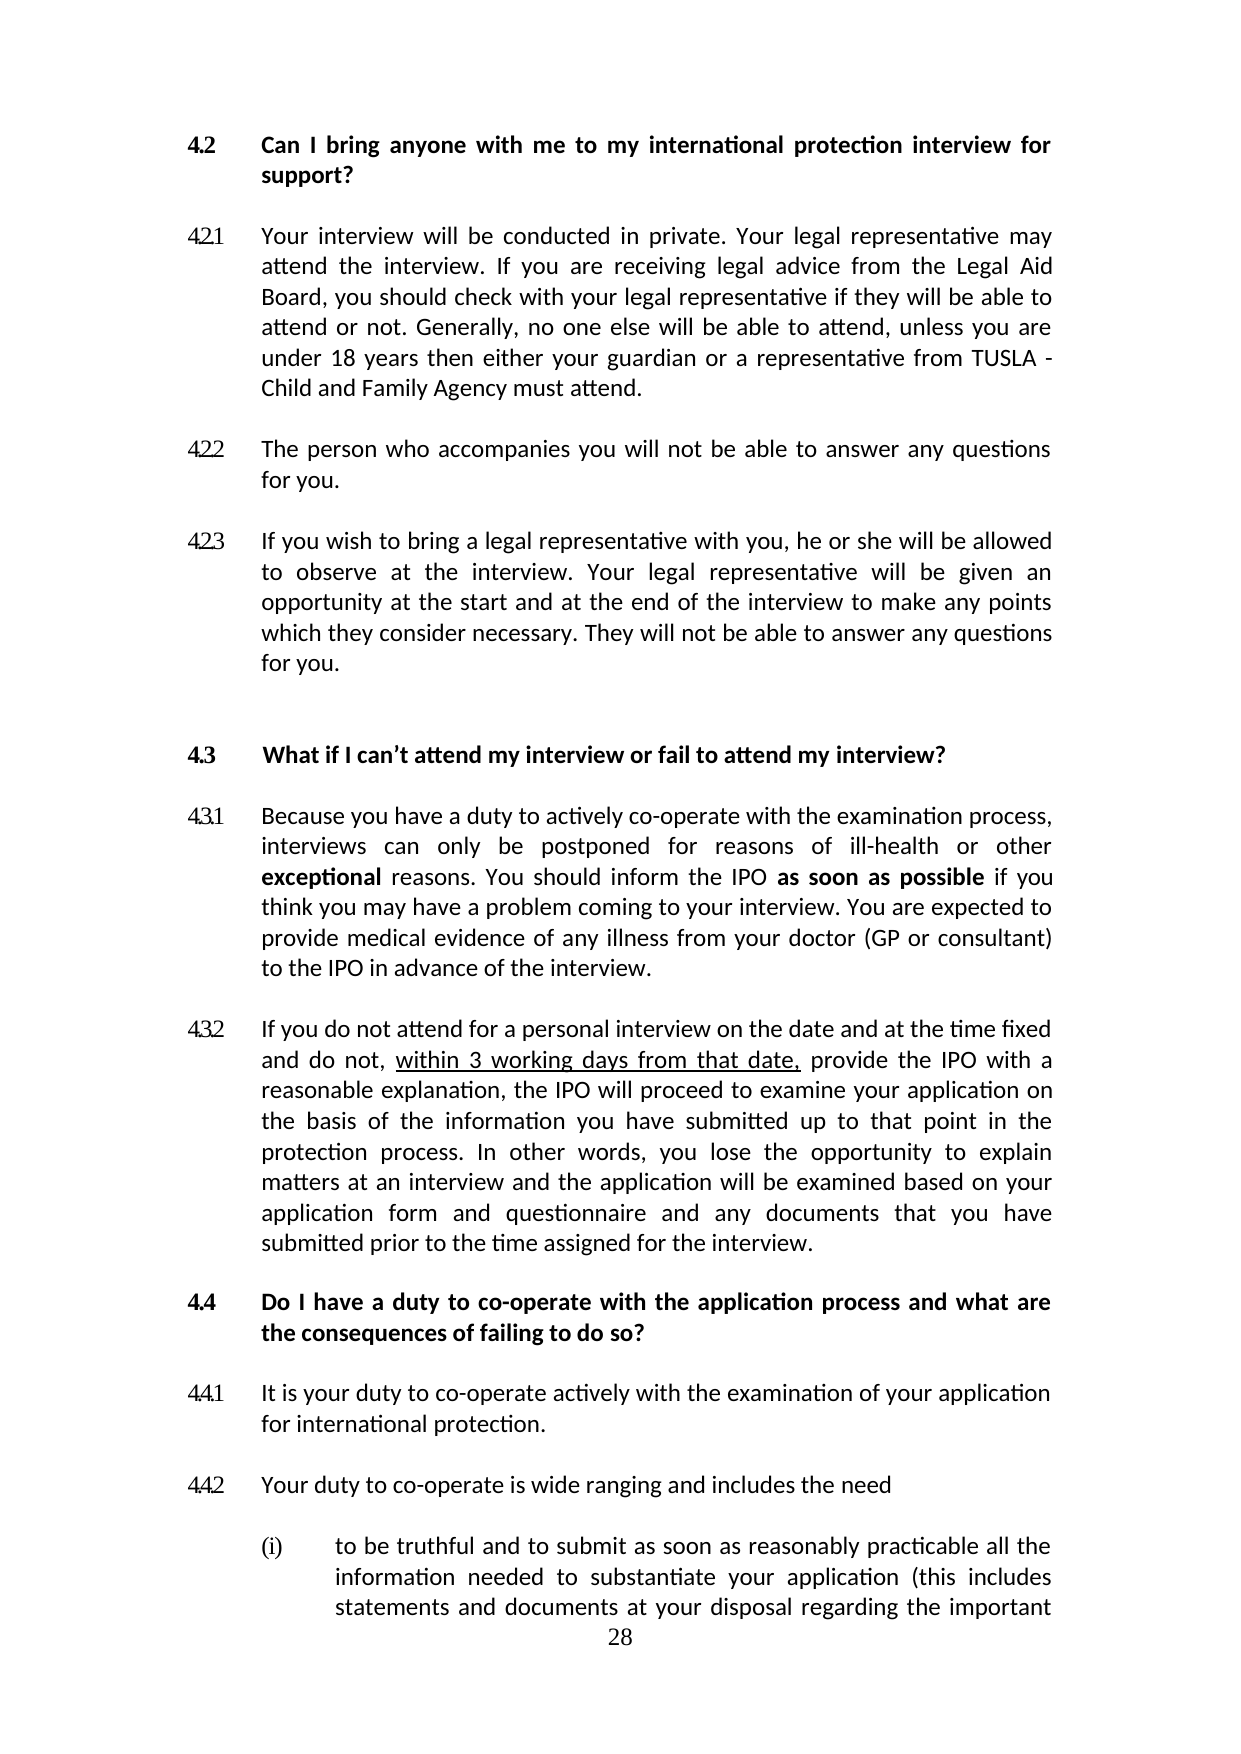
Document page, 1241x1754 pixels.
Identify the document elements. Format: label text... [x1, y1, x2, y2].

list It is your duty to co-operate actively with the examination of your application for international protection. [187, 1377, 1053, 1438]
list If you do not attend for a personal interview on the date and at the time fixed and do not, within 3 working days from that date, provide the IPO with a reasonable explanation, the IPO will proceed to examine your application on the basis of the information you have submitted up to that point in the protection process. In other words, you lose the opportunity to explain matters at an interview and the application will be examined based on your application form and questionnaire and any documents that you have submitted prior to the time assigned for the interview. [187, 1014, 1053, 1258]
list Your duty to co-operate is wide ranging and includes the need [187, 1469, 1107, 1499]
subtitle Do I have a duty to co-operate with the application process and what are the consequences of failing to do so? [187, 1286, 1053, 1347]
list Because you have a duty to actively co-operate with the examination process, interviews can only be postponed for reasons of ill-health or other exceptional reasons. You should inform the IPO as soon as possible if you think you may have a problem coming to your interview. You are expected to provide medical evidence of any illness from your doctor (GP or consultant) to the IPO in advance of the interview. [187, 800, 1053, 983]
subtitle Can I bring anyone with me to my international protection interview for support? [187, 129, 1053, 190]
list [261, 1530, 1053, 1622]
list If you wish to bring a legal representative with you, he or she will be allowed to observe at the interview. Your legal representative will be given an opportunity at the start and at the end of the interview to make any points which they consider necessary. They will not be able to answer any questions for you. [187, 525, 1053, 678]
list Your interview will be conducted in private. Your legal representative may attend the interview. If you are receiving legal advice from the Legal Aid Board, you should check with your legal representative if they will be able to attend or not. Generally, no one else will be able to attend, unless you are under 18 years then either your guardian or a representative from TUSLA - Child and Family Agency must attend. [187, 220, 1054, 403]
list The person who accompanies you will not be able to answer any questions for you. [187, 434, 1053, 495]
subtitle What if I can’t attend my interview or fail to attend my interview? [187, 739, 1107, 770]
